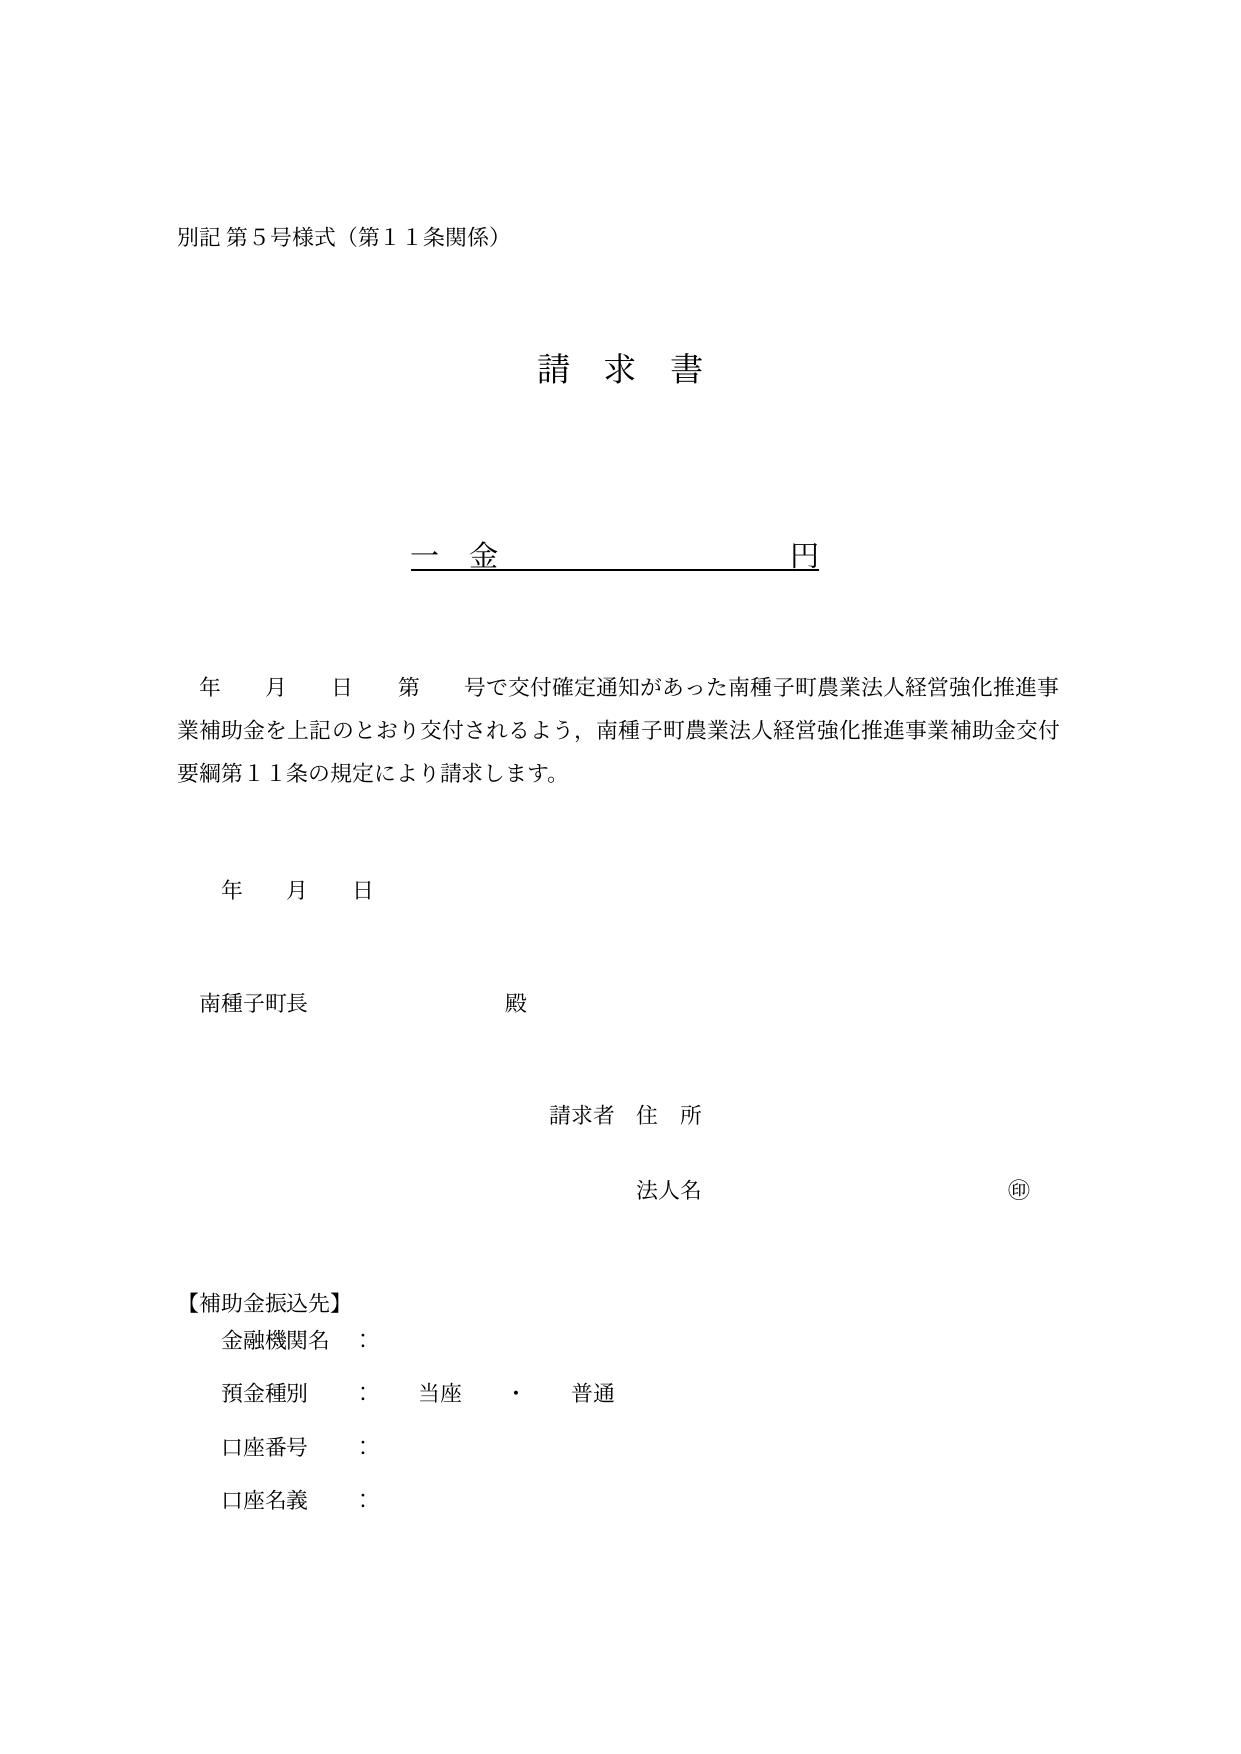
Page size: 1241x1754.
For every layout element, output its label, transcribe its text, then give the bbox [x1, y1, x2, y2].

text 年 月 日 第 号で交付確定通知があった南種子町農業法人経営強化推進事業補助金を上記のとおり交付されるよう，南種子町農業法人経営強化推進事業補助金交付要綱第１１条の規定により請求します。 [177, 667, 1063, 791]
text 【補助金振込先】 [177, 1283, 1063, 1320]
text 預金種別 ： 当座 ・ 普通 [177, 1373, 1063, 1411]
text 別記 第５号様式（第１１条関係） [177, 217, 1063, 254]
text 口座名義 ： [177, 1480, 1063, 1517]
text 南種子町長 殿 [177, 983, 1063, 1020]
text 請 求 書 [177, 329, 1063, 404]
text 年 月 日 [177, 870, 1063, 908]
text 一 金 円 [177, 517, 1063, 592]
text 請求者 住 所 [177, 1095, 1063, 1133]
text 口座番号 ： [177, 1427, 1063, 1464]
text 金融機関名 ： [177, 1320, 1063, 1358]
text 法人名 ㊞ [177, 1170, 1063, 1208]
